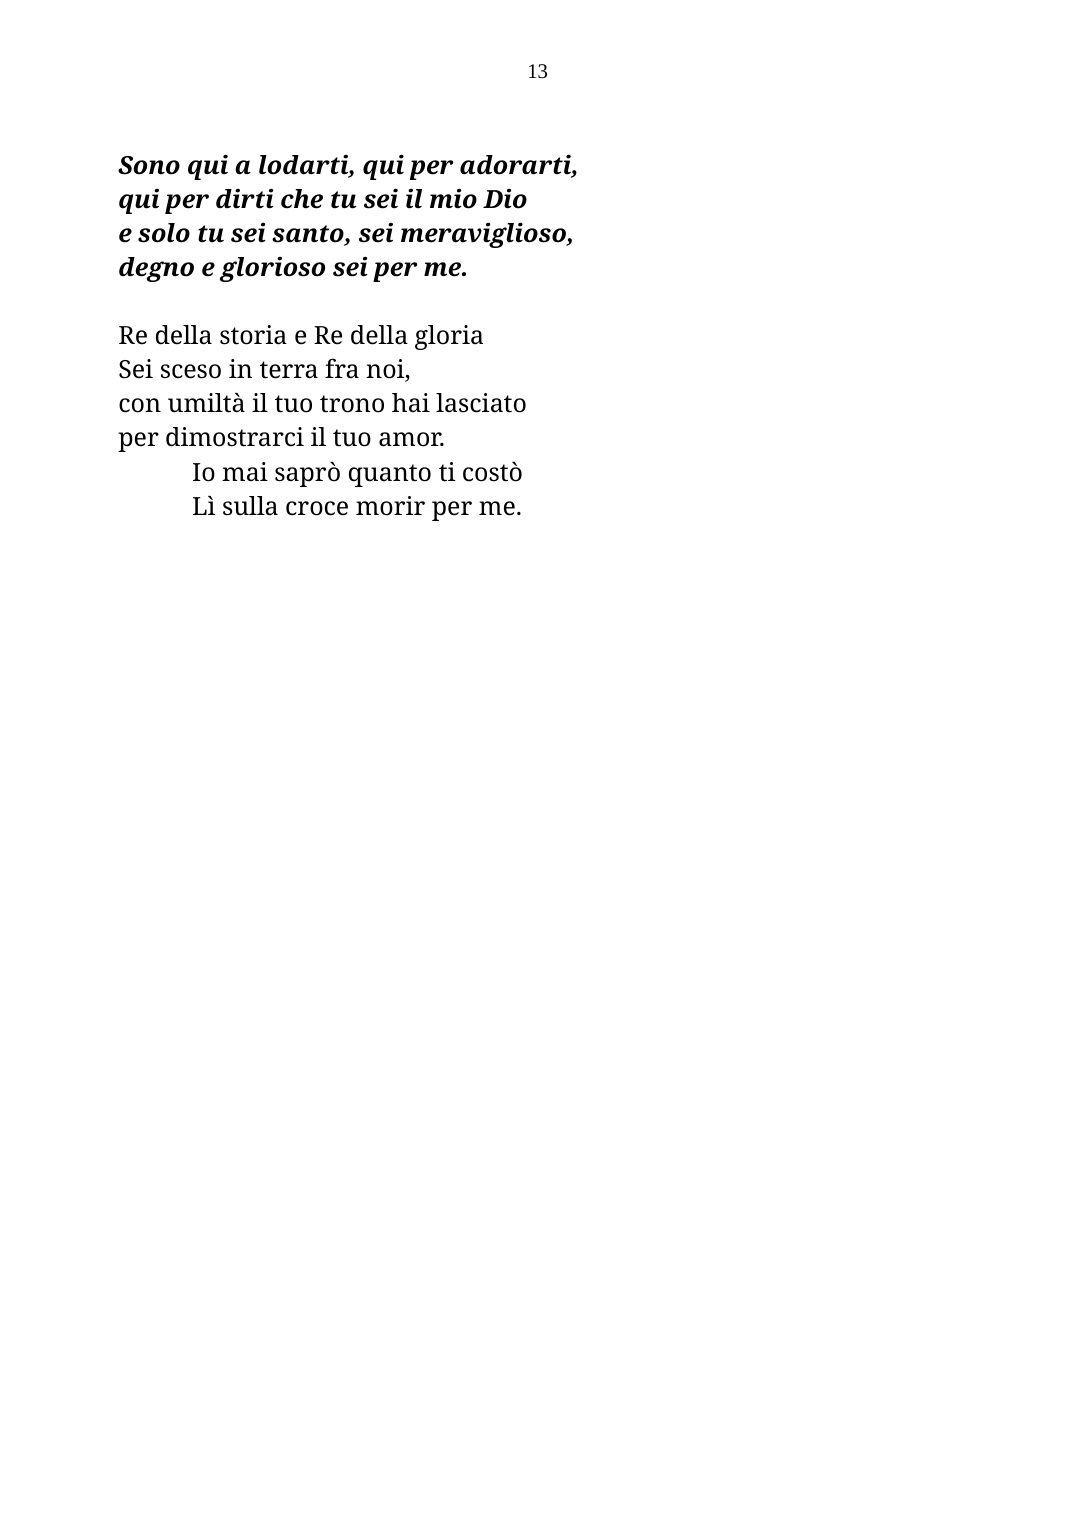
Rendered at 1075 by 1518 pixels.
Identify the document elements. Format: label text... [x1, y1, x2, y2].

text Io mai saprò quanto ti costò [192, 454, 957, 488]
text per dimostrarci il tuo amor. [118, 420, 957, 454]
text qui per dirti che tu sei il mio Dio [118, 182, 957, 216]
text Sono qui a lodarti, qui per adorarti, [118, 148, 957, 182]
text degno e glorioso sei per me. [118, 250, 957, 284]
text con umiltà il tuo trono hai lasciato [118, 386, 957, 420]
text e solo tu sei santo, sei meraviglioso, [118, 216, 957, 250]
text Sei sceso in terra fra noi, [118, 352, 957, 386]
text Re della storia e Re della gloria [118, 318, 957, 352]
text Lì sulla croce morir per me. [192, 488, 957, 522]
